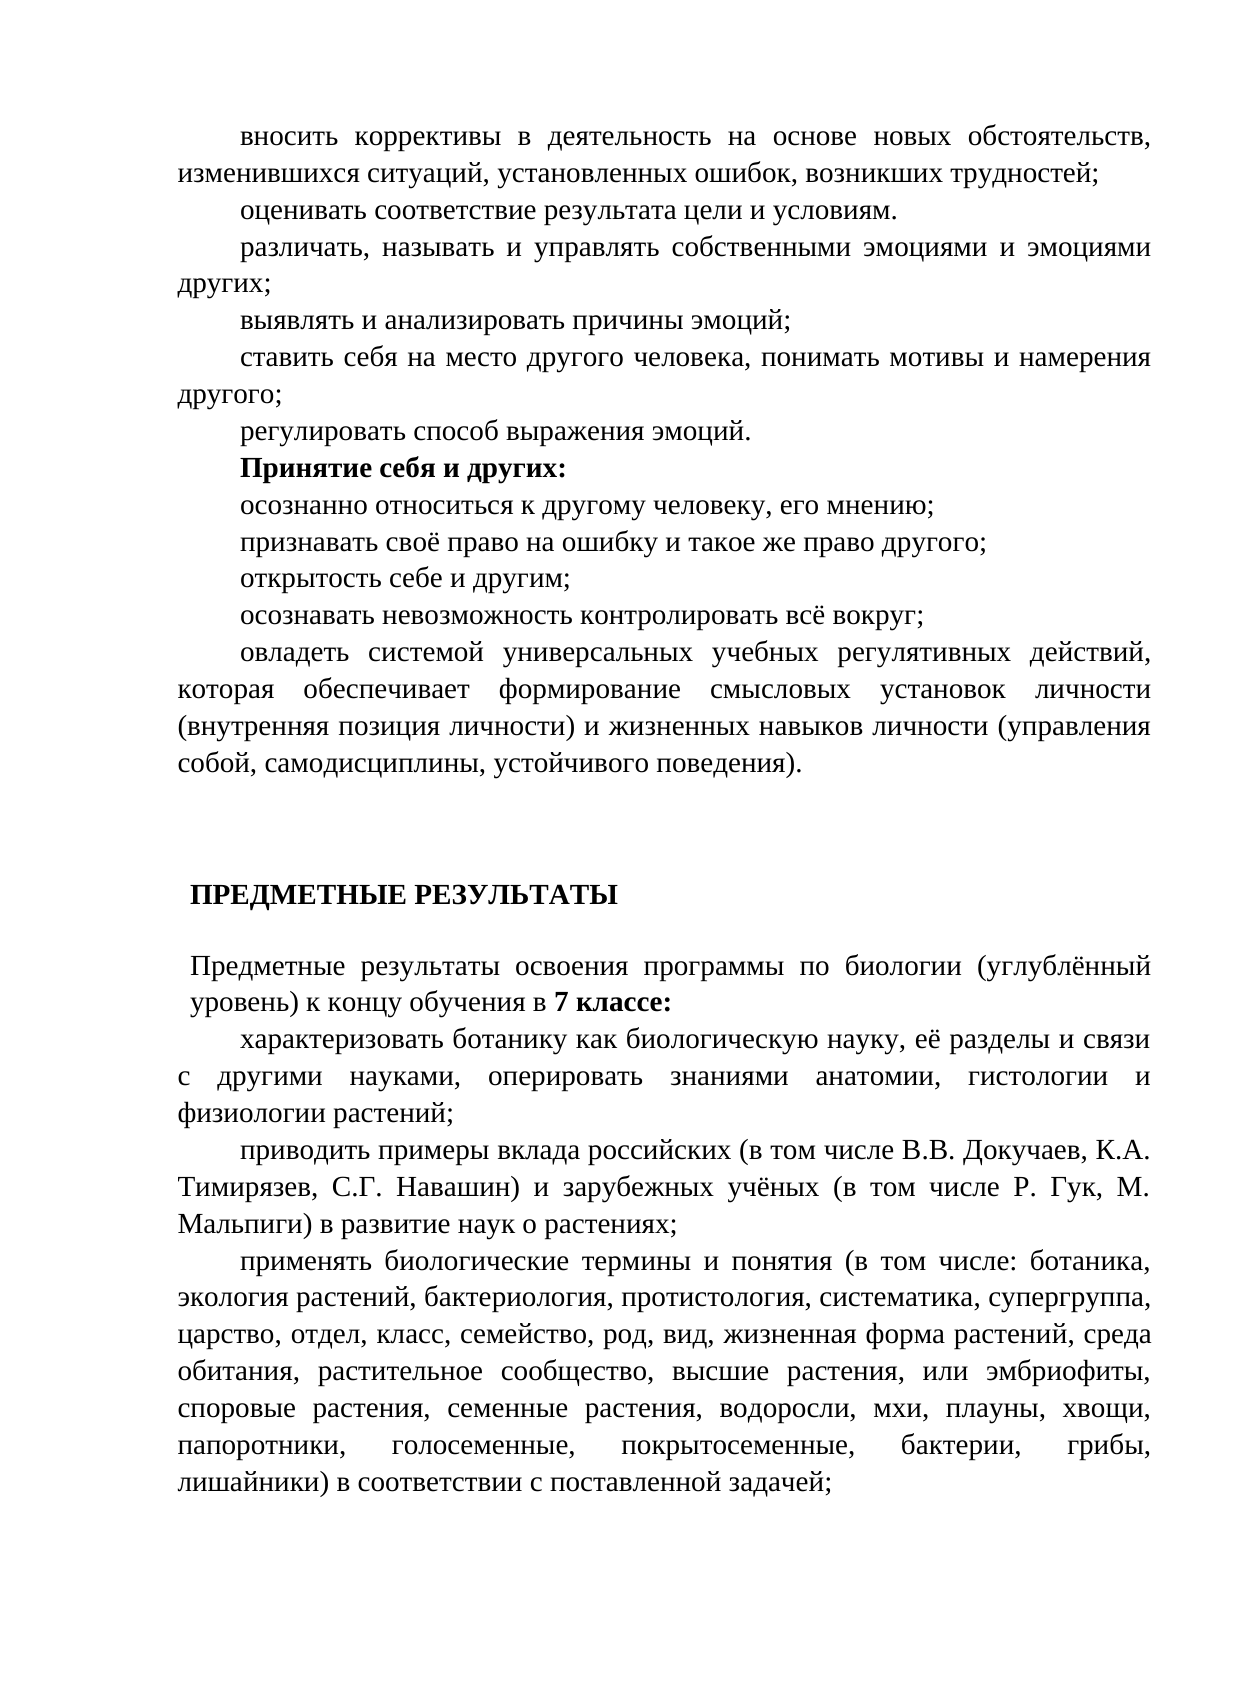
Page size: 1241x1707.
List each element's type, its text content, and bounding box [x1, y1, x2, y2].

text осознанно относиться к другому человеку, его мнению; [177, 487, 1152, 520]
text приводить примеры вклада российских (в том числе В.В. Докучаев, К.А. Тимирязев, С.Г. Навашин) и зарубежных учёных (в том числе Р. Гук, М. Мальпиги) в развитие наук о растениях; [177, 1132, 1152, 1239]
text выявлять и анализировать причины эмоций; [177, 302, 1152, 336]
text оценивать соответствие результата цели и условиям. [177, 192, 1152, 225]
text Принятие себя и других: [177, 450, 1152, 483]
text применять биологические термины и понятия (в том числе: ботаника, экология растений, бактериология, протистология, систематика, супергруппа, царство, отдел, класс, семейство, род, вид, жизненная форма растений, среда обитания, растительное сообщество, высшие растения, или эмбриофиты, споровые растения, семенные растения, водоросли, мхи, плауны, хвощи, папоротники, голосеменные, покрытосеменные, бактерии, грибы, лишайники) в соответствии с поставленной задачей; [177, 1243, 1152, 1497]
text открытость себе и другим; [177, 561, 1152, 594]
text различать, называть и управлять собственными эмоциями и эмоциями других; [177, 229, 1152, 299]
text ПРЕДМЕТНЫЕ РЕЗУЛЬТАТЫ [190, 877, 1152, 911]
text признавать своё право на ошибку и такое же право другого; [177, 524, 1152, 557]
text вносить коррективы в деятельность на основе новых обстоятельств, изменившихся ситуаций, установленных ошибок, возникших трудностей; [177, 118, 1152, 188]
text характеризовать ботанику как биологическую науку, её разделы и связи с другими науками, оперировать знаниями анатомии, гистологии и физиологии растений; [177, 1021, 1152, 1129]
text овладеть системой универсальных учебных регулятивных действий, которая обеспечивает формирование смысловых установок личности (внутренняя позиция личности) и жизненных навыков личности (управления собой, самодисциплины, устойчивого поведения). [177, 634, 1152, 778]
text регулировать способ выражения эмоций. [177, 413, 1152, 447]
text ставить себя на место другого человека, понимать мотивы и намерения другого; [177, 339, 1152, 410]
text осознавать невозможность контролировать всё вокруг; [177, 597, 1152, 631]
text Предметные результаты освоения программы по биологии (углублённый уровень) к концу обучения в 7 классе: [190, 948, 1152, 1018]
